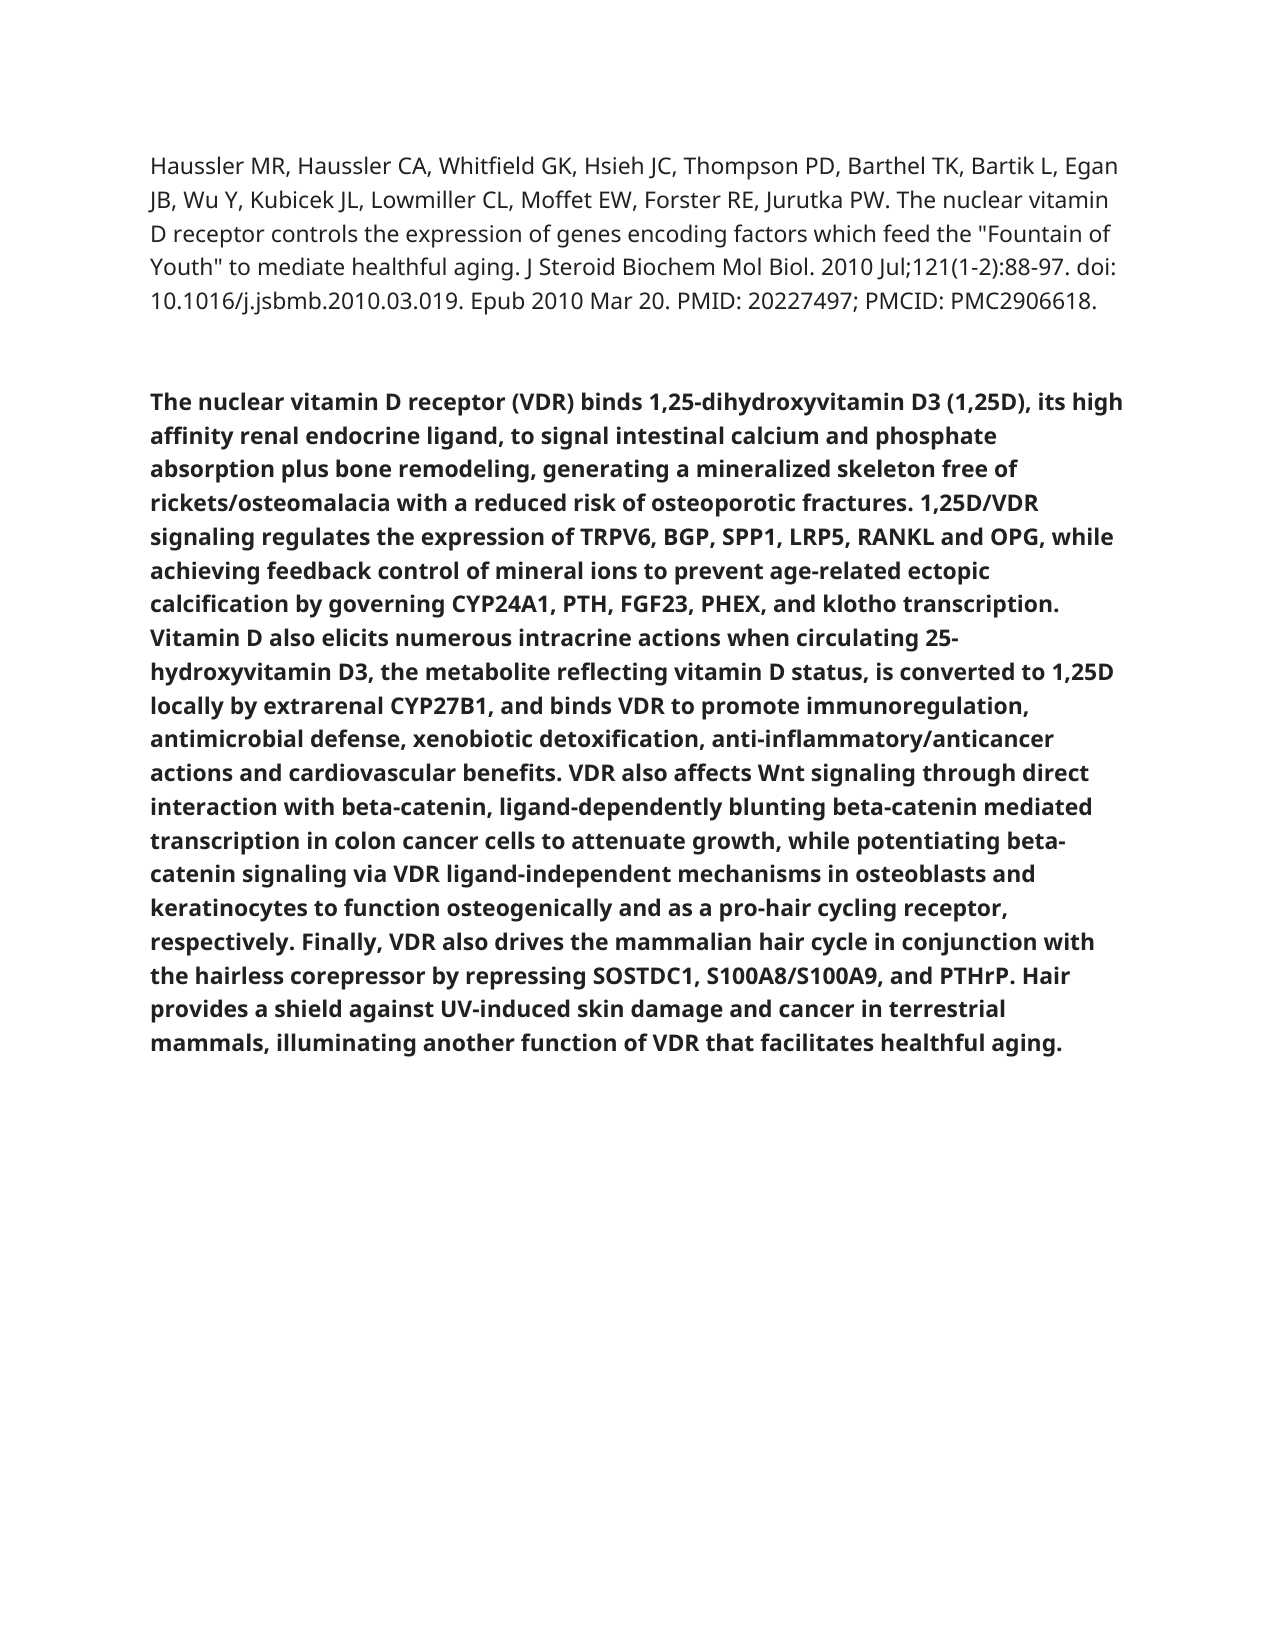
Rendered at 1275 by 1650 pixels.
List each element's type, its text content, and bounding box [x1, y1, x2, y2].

text The nuclear vitamin D receptor (VDR) binds 1,25-dihydroxyvitamin D3 (1,25D), its high affinity renal endocrine ligand, to signal intestinal calcium and phosphate absorption plus bone remodeling, generating a mineralized skeleton free of rickets/osteomalacia with a reduced risk of osteoporotic fractures. 1,25D/VDR signaling regulates the expression of TRPV6, BGP, SPP1, LRP5, RANKL and OPG, while achieving feedback control of mineral ions to prevent age-related ectopic calcification by governing CYP24A1, PTH, FGF23, PHEX, and klotho transcription. Vitamin D also elicits numerous intracrine actions when circulating 25-hydroxyvitamin D3, the metabolite reflecting vitamin D status, is converted to 1,25D locally by extrarenal CYP27B1, and binds VDR to promote immunoregulation, antimicrobial defense, xenobiotic detoxification, anti-inflammatory/anticancer actions and cardiovascular benefits. VDR also affects Wnt signaling through direct interaction with beta-catenin, ligand-dependently blunting beta-catenin mediated transcription in colon cancer cells to attenuate growth, while potentiating beta-catenin signaling via VDR ligand-independent mechanisms in osteoblasts and keratinocytes to function osteogenically and as a pro-hair cycling receptor, respectively. Finally, VDR also drives the mammalian hair cycle in conjunction with the hairless corepressor by repressing SOSTDC1, S100A8/S100A9, and PTHrP. Hair provides a shield against UV-induced skin damage and cancer in terrestrial mammals, illuminating another function of VDR that facilitates healthful aging. [150, 386, 1125, 1058]
text Haussler MR, Haussler CA, Whitfield GK, Hsieh JC, Thompson PD, Barthel TK, Bartik L, Egan JB, Wu Y, Kubicek JL, Lowmiller CL, Moffet EW, Forster RE, Jurutka PW. The nuclear vitamin D receptor controls the expression of genes encoding factors which feed the "Fountain of Youth" to mediate healthful aging. J Steroid Biochem Mol Biol. 2010 Jul;121(1-2):88-97. doi: 10.1016/j.jsbmb.2010.03.019. Epub 2010 Mar 20. PMID: 20227497; PMCID: PMC2906618. [150, 150, 1125, 316]
